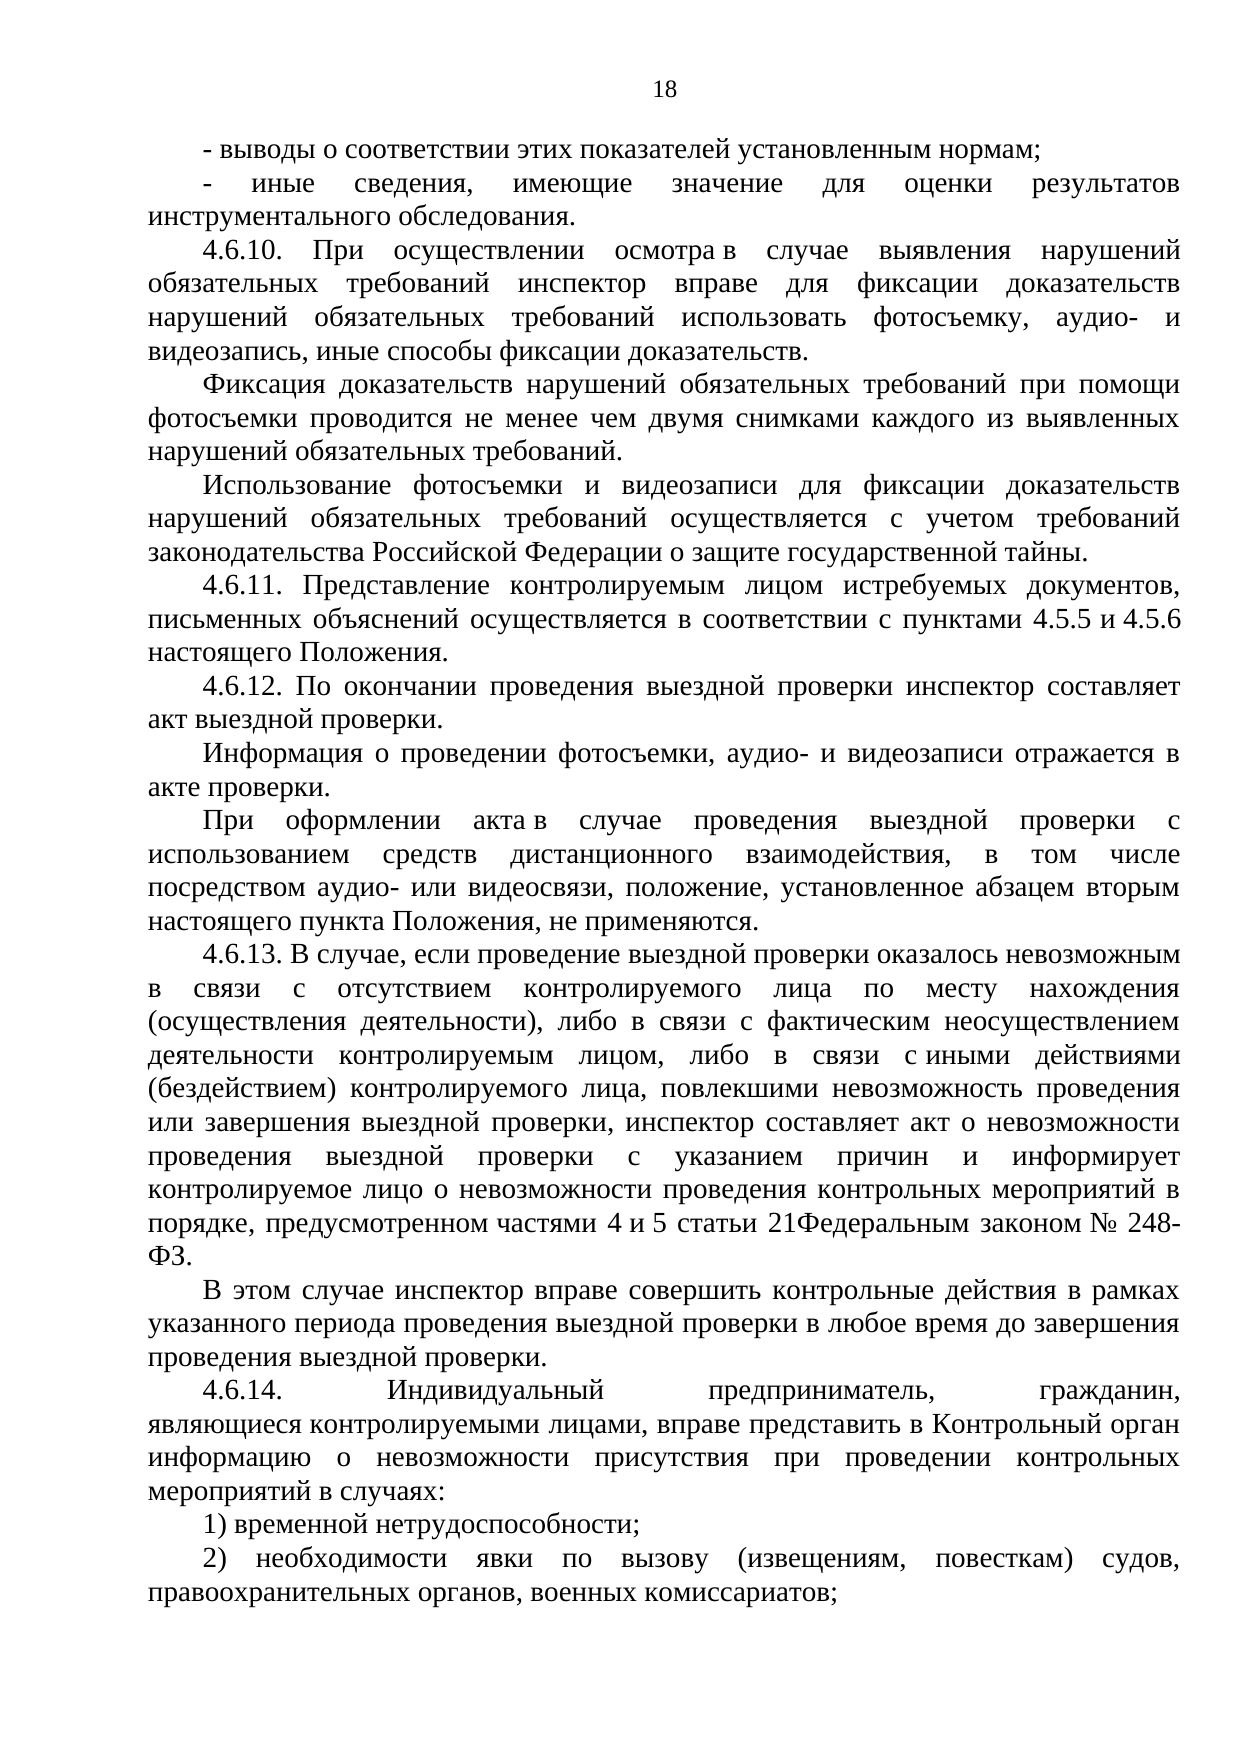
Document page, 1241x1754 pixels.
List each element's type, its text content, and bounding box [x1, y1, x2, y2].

text 4.6.12. По окончании проведения выездной проверки инспектор составляет акт выездной проверки. [148, 668, 1181, 735]
text 4.6.11. Представление контролируемым лицом истребуемых документов, письменных объяснений осуществляется в соответствии с пунктами 4.5.5 и 4.5.6 настоящего Положения. [148, 567, 1181, 668]
text 2) необходимости явки по вызову (извещениям, повесткам) судов, правоохранительных органов, военных комиссариатов; [148, 1540, 1181, 1607]
text Информация о проведении фотосъемки, аудио- и видеозаписи отражается в акте проверки. [148, 735, 1181, 802]
text 4.6.13. В случае, если проведение выездной проверки оказалось невозможным в связи с отсутствием контролируемого лица по месту нахождения (осуществления деятельности), либо в связи с фактическим неосуществлением деятельности контролируемым лицом, либо в связи с иными действиями (бездействием) контролируемого лица, повлекшими невозможность проведения или завершения выездной проверки, инспектор составляет акт о невозможности проведения выездной проверки с указанием причин и информирует контролируемое лицо о невозможности проведения контрольных мероприятий в порядке, предусмотренном частями 4 и 5 статьи 21Федеральным законом № 248-ФЗ. [148, 936, 1181, 1272]
text В этом случае инспектор вправе совершить контрольные действия в рамках указанного периода проведения выездной проверки в любое время до завершения проведения выездной проверки. [148, 1272, 1181, 1372]
text 4.6.10. При осуществлении осмотра в случае выявления нарушений обязательных требований инспектор вправе для фиксации доказательств нарушений обязательных требований использовать фотосъемку, аудио- и видеозапись, иные способы фиксации доказательств. [148, 232, 1181, 366]
text 1) временной нетрудоспособности; [148, 1507, 1181, 1540]
text - иные сведения, имеющие значение для оценки результатов инструментального обследования. [148, 165, 1181, 232]
text - выводы о соответствии этих показателей установленным нормам; [148, 131, 1181, 165]
text Использование фотосъемки и видеозаписи для фиксации доказательств нарушений обязательных требований осуществляется с учетом требований законодательства Российской Федерации о защите государственной тайны. [148, 467, 1181, 567]
text При оформлении акта в случае проведения выездной проверки с использованием средств дистанционного взаимодействия, в том числе посредством аудио- или видеосвязи, положение, установленное абзацем вторым настоящего пункта Положения, не применяются. [148, 802, 1181, 936]
text 4.6.14. Индивидуальный предприниматель, гражданин, являющиеся контролируемыми лицами, вправе представить в Контрольный орган информацию о невозможности присутствия при проведении контрольных мероприятий в случаях: [148, 1372, 1181, 1507]
text Фиксация доказательств нарушений обязательных требований при помощи фотосъемки проводится не менее чем двумя снимками каждого из выявленных нарушений обязательных требований. [148, 366, 1181, 467]
